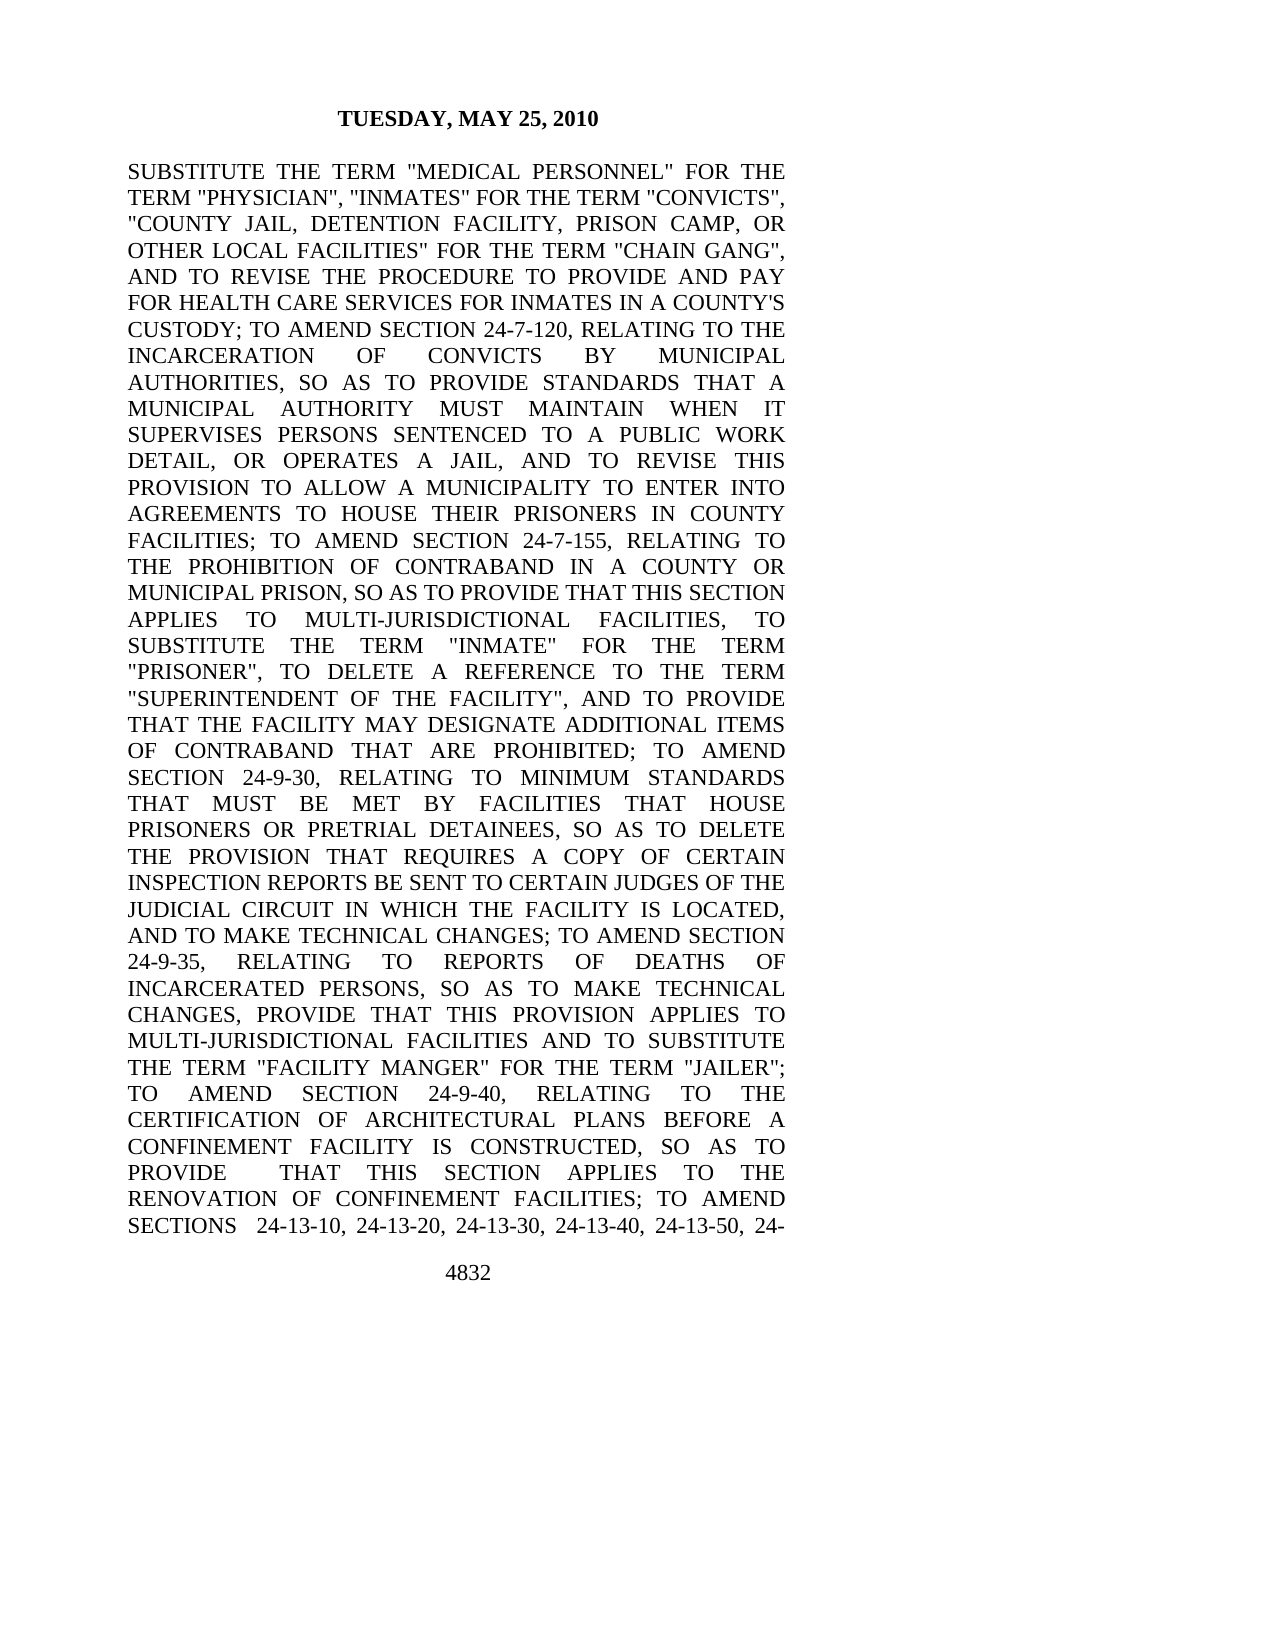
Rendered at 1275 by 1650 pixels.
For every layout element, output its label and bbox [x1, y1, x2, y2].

text [127, 158, 786, 1238]
